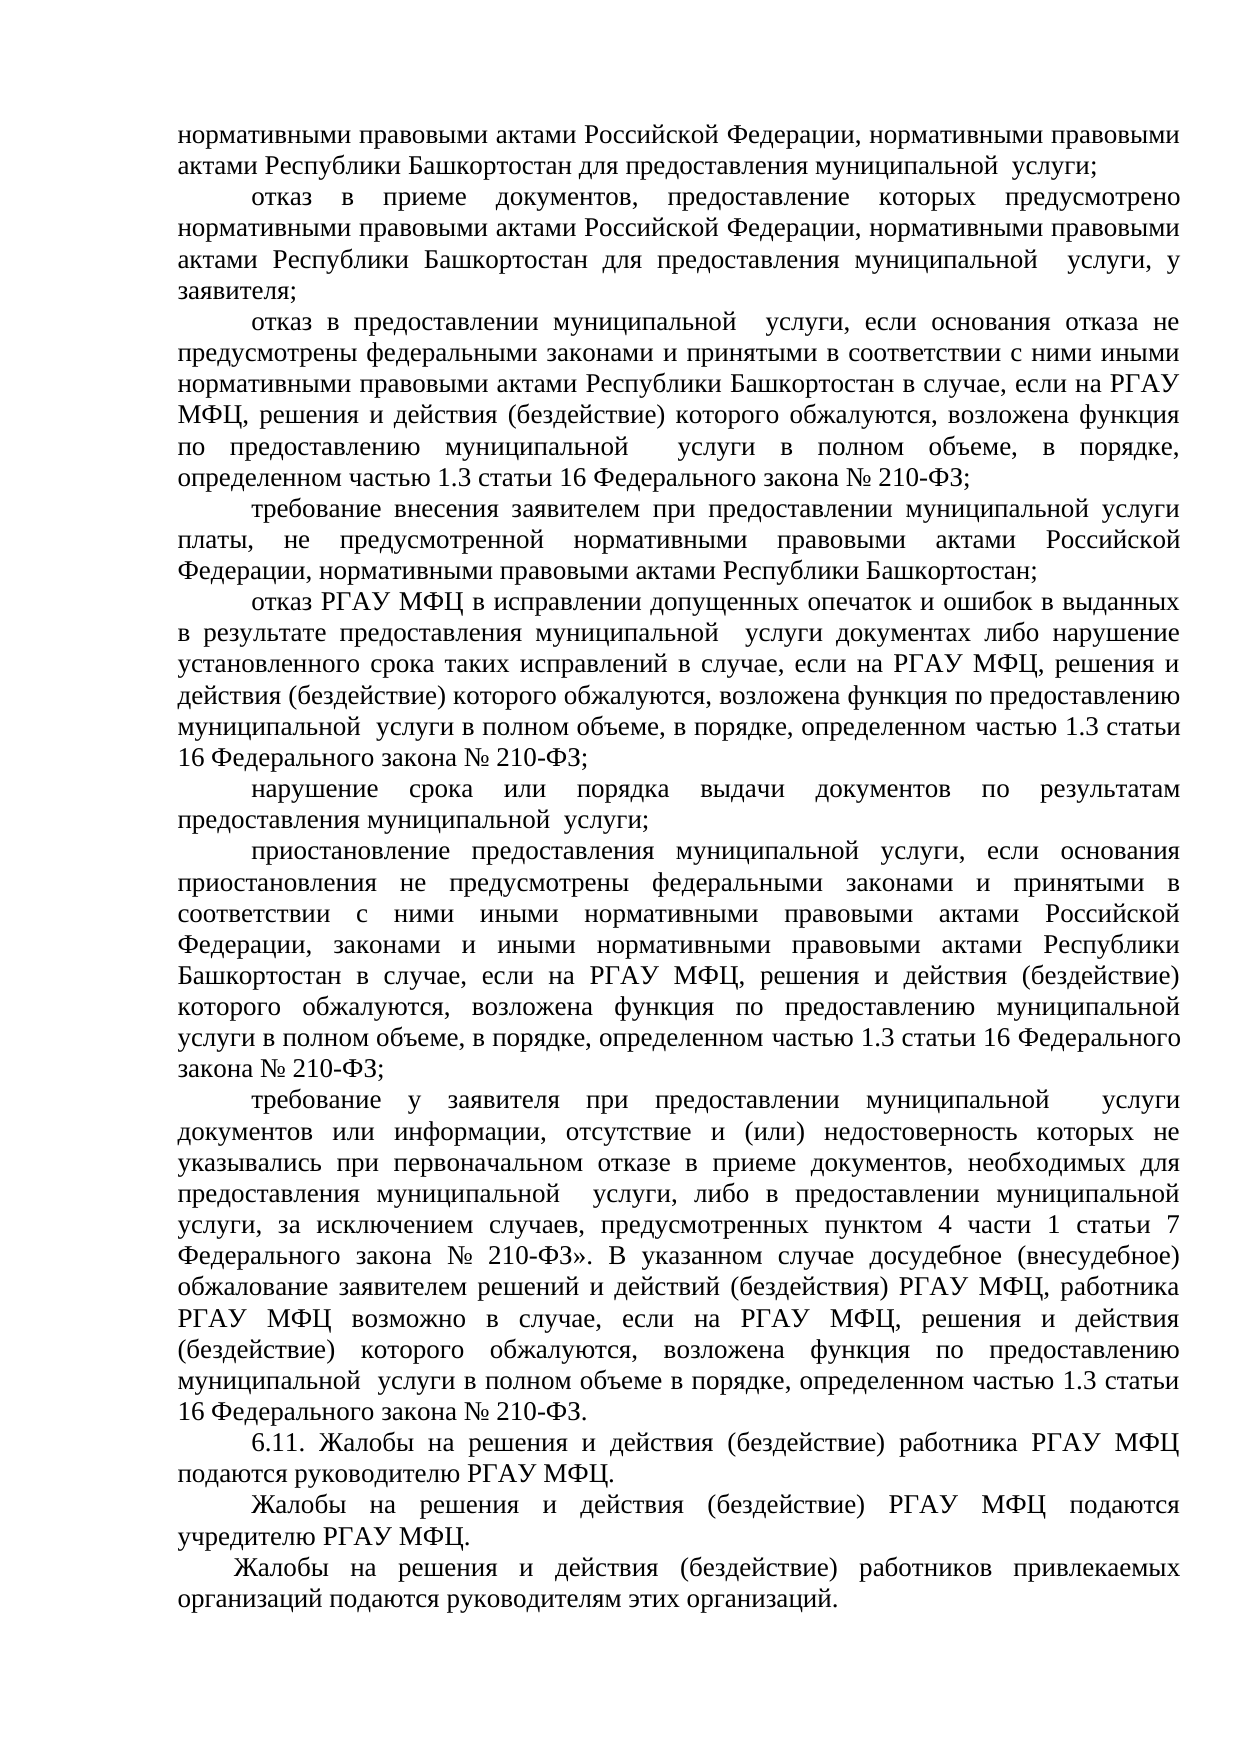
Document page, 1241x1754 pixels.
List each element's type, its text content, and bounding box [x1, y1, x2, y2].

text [177, 118, 1181, 180]
text отказ РГАУ МФЦ в исправлении допущенных опечаток и ошибок в выданных в результате предоставления муниципальной услуги документах либо нарушение установленного срока таких исправлений в случае, если на РГАУ МФЦ, решения и действия (бездействие) которого обжалуются, возложена функция по предоставлению муниципальной услуги в полном объеме, в порядке, определенном частью 1.3 статьи 16 Федерального закона № 210-ФЗ; [177, 585, 1181, 772]
text 6.11. Жалобы на решения и действия (бездействие) работника РГАУ МФЦ подаются руководителю РГАУ МФЦ. [177, 1426, 1181, 1488]
text отказ в приеме документов, предоставление которых предусмотрено нормативными правовыми актами Российской Федерации, нормативными правовыми актами Республики Башкортостан для предоставления муниципальной услуги, у заявителя; [177, 180, 1181, 305]
text отказ в предоставлении муниципальной услуги, если основания отказа не предусмотрены федеральными законами и принятыми в соответствии с ними иными нормативными правовыми актами Республики Башкортостан в случае, если на РГАУ МФЦ, решения и действия (бездействие) которого обжалуются, возложена функция по предоставлению муниципальной услуги в полном объеме, в порядке, определенном частью 1.3 статьи 16 Федерального закона № 210-ФЗ; [177, 305, 1181, 492]
text приостановление предоставления муниципальной услуги, если основания приостановления не предусмотрены федеральными законами и принятыми в соответствии с ними иными нормативными правовыми актами Российской Федерации, законами и иными нормативными правовыми актами Республики Башкортостан в случае, если на РГАУ МФЦ, решения и действия (бездействие) которого обжалуются, возложена функция по предоставлению муниципальной услуги в полном объеме, в порядке, определенном частью 1.3 статьи 16 Федерального закона № 210-ФЗ; [177, 834, 1181, 1084]
text требование у заявителя при предоставлении муниципальной услуги документов или информации, отсутствие и (или) недостоверность которых не указывались при первоначальном отказе в приеме документов, необходимых для предоставления муниципальной услуги, либо в предоставлении муниципальной услуги, за исключением случаев, предусмотренных пунктом 4 части 1 статьи 7 Федерального закона № 210-ФЗ». В указанном случае досудебное (внесудебное) обжалование заявителем решений и действий (бездействия) РГАУ МФЦ, работника РГАУ МФЦ возможно в случае, если на РГАУ МФЦ, решения и действия (бездействие) которого обжалуются, возложена функция по предоставлению муниципальной услуги в полном объеме в порядке, определенном частью 1.3 статьи 16 Федерального закона № 210-ФЗ. [177, 1084, 1181, 1426]
text Жалобы на решения и действия (бездействие) работников привлекаемых организаций подаются руководителям этих организаций. [177, 1551, 1181, 1613]
text Жалобы на решения и действия (бездействие) РГАУ МФЦ подаются учредителю РГАУ МФЦ. [177, 1488, 1181, 1551]
text требование внесения заявителем при предоставлении муниципальной услуги платы, не предусмотренной нормативными правовыми актами Российской Федерации, нормативными правовыми актами Республики Башкортостан; [177, 492, 1181, 585]
text нарушение срока или порядка выдачи документов по результатам предоставления муниципальной услуги; [177, 772, 1181, 834]
